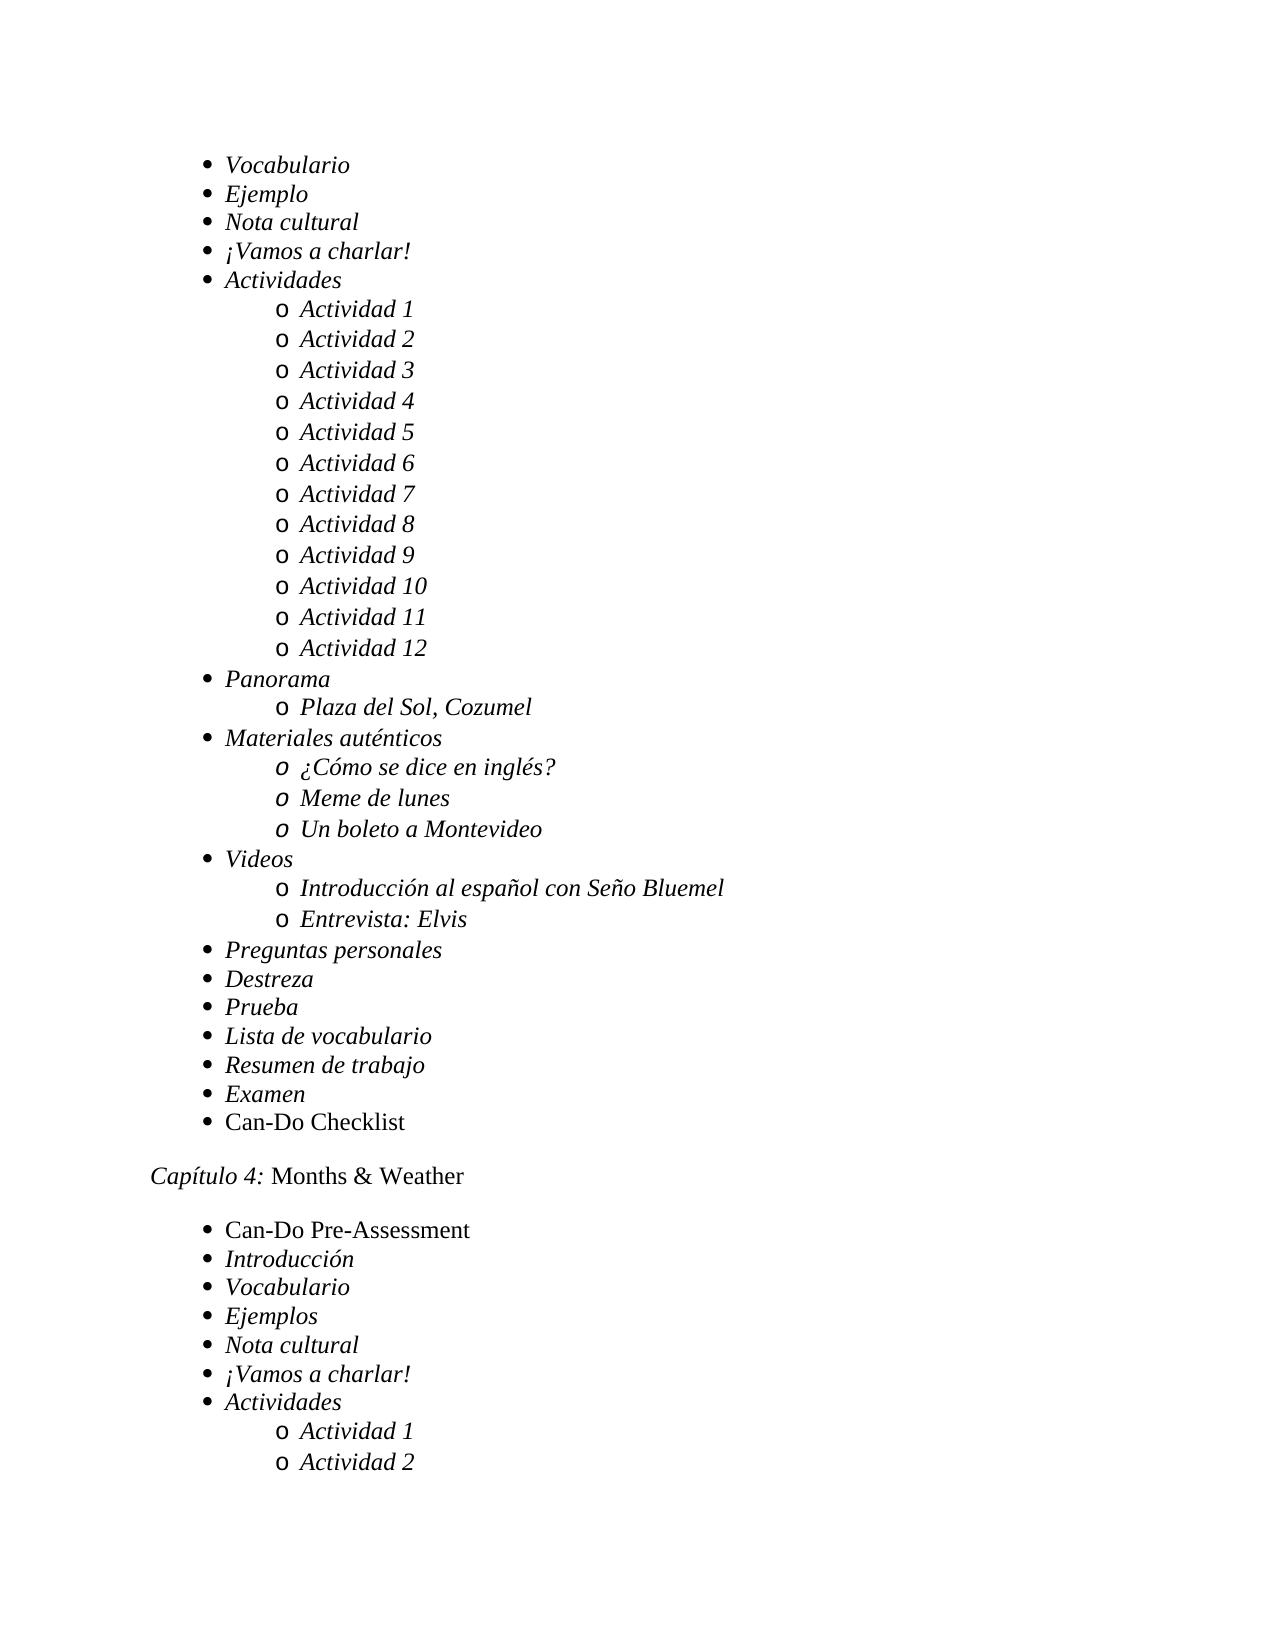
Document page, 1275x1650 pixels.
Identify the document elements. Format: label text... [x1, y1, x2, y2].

list Nota cultural [203, 1330, 1125, 1359]
text Capítulo 4: Months & Weather [150, 1161, 1125, 1190]
list Nota cultural [203, 207, 1125, 236]
list ¡Vamos a charlar! [203, 1359, 1125, 1387]
list Actividad 3 [274, 355, 1125, 386]
list Introducción [203, 1244, 1125, 1272]
list Can-Do Pre-Assessment [203, 1215, 1125, 1244]
list Un boleto a Montevideo [274, 814, 1125, 844]
list Prueba [203, 992, 1125, 1021]
list Actividad 2 [274, 1447, 1125, 1478]
list Actividad 1 [274, 294, 1125, 324]
list Actividad 4 [274, 386, 1125, 417]
list Examen [203, 1079, 1125, 1107]
list Videos [203, 844, 1125, 873]
list Meme de lunes [274, 783, 1125, 814]
list Actividad 11 [274, 602, 1125, 633]
list Vocabulario [203, 1272, 1125, 1301]
list ¡Vamos a charlar! [203, 236, 1125, 265]
list Actividad 10 [274, 571, 1125, 602]
list Resumen de trabajo [203, 1050, 1125, 1079]
list Actividad 2 [274, 324, 1125, 355]
list ¿Cómo se dice en inglés? [274, 752, 1125, 783]
list Introducción al español con Seño Bluemel [274, 873, 1125, 904]
list Actividades [203, 265, 1125, 294]
list Vocabulario [203, 150, 1125, 179]
list Materiales auténticos [203, 723, 1125, 752]
list Destreza [203, 964, 1125, 992]
list Actividad 6 [274, 448, 1125, 479]
list Actividad 7 [274, 479, 1125, 509]
list Actividad 5 [274, 417, 1125, 448]
list Actividad 8 [274, 509, 1125, 540]
list Ejemplos [203, 1301, 1125, 1330]
list Preguntas personales [203, 935, 1125, 964]
list Ejemplo [203, 179, 1125, 207]
list Entrevista: Elvis [274, 904, 1125, 935]
list Panorama [203, 664, 1125, 692]
list Actividades [203, 1387, 1125, 1416]
list Lista de vocabulario [203, 1021, 1125, 1050]
list Actividad 9 [274, 540, 1125, 571]
list Actividad 1 [274, 1416, 1125, 1447]
list Plaza del Sol, Cozumel [274, 692, 1125, 723]
list Actividad 12 [274, 633, 1125, 664]
list Can-Do Checklist [203, 1107, 1125, 1136]
